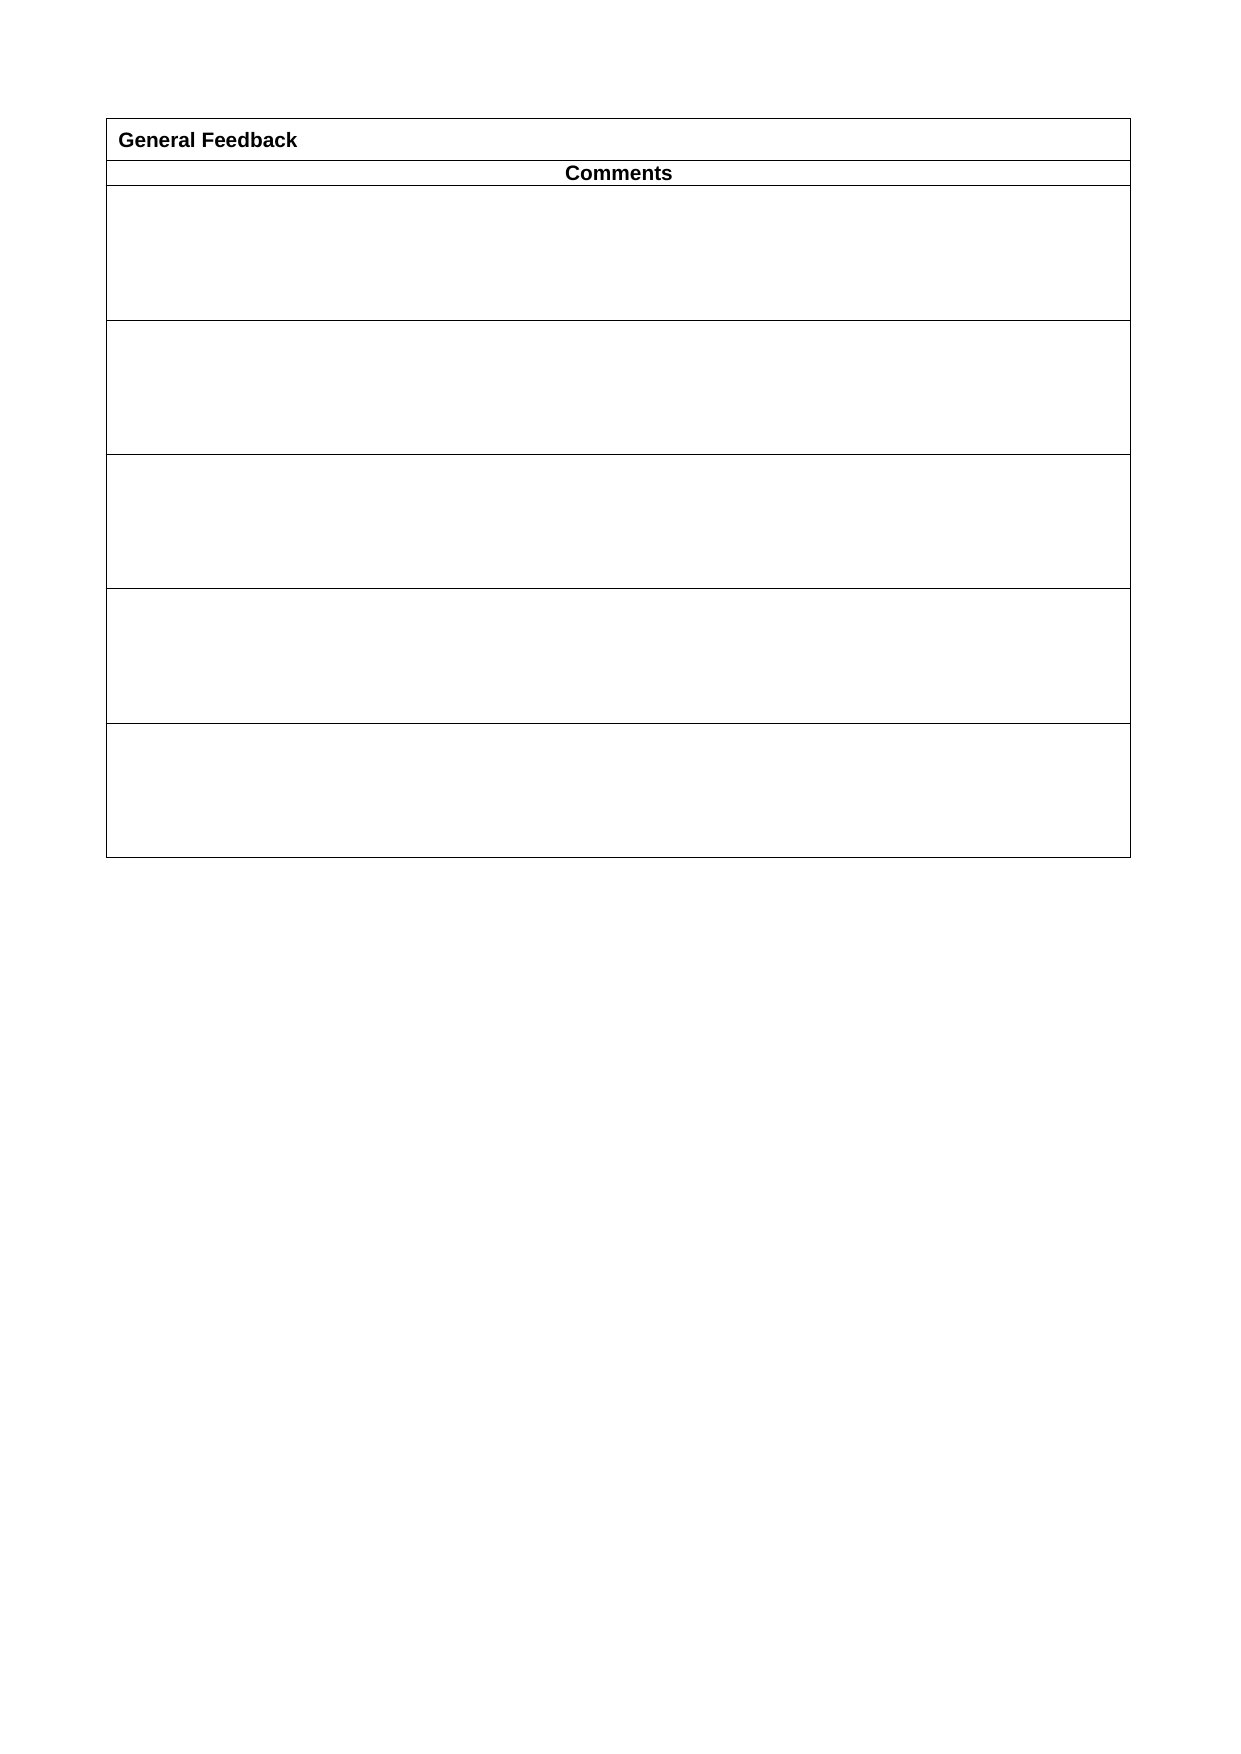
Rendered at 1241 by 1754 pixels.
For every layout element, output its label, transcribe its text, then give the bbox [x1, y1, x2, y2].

table_header General Feedback [107, 119, 1130, 160]
table_cell [107, 321, 1130, 454]
table_cell [107, 589, 1130, 723]
table_cell [107, 724, 1130, 857]
table_cell [107, 186, 1130, 319]
table_cell [107, 455, 1130, 588]
table_cell Comments [107, 161, 1130, 185]
